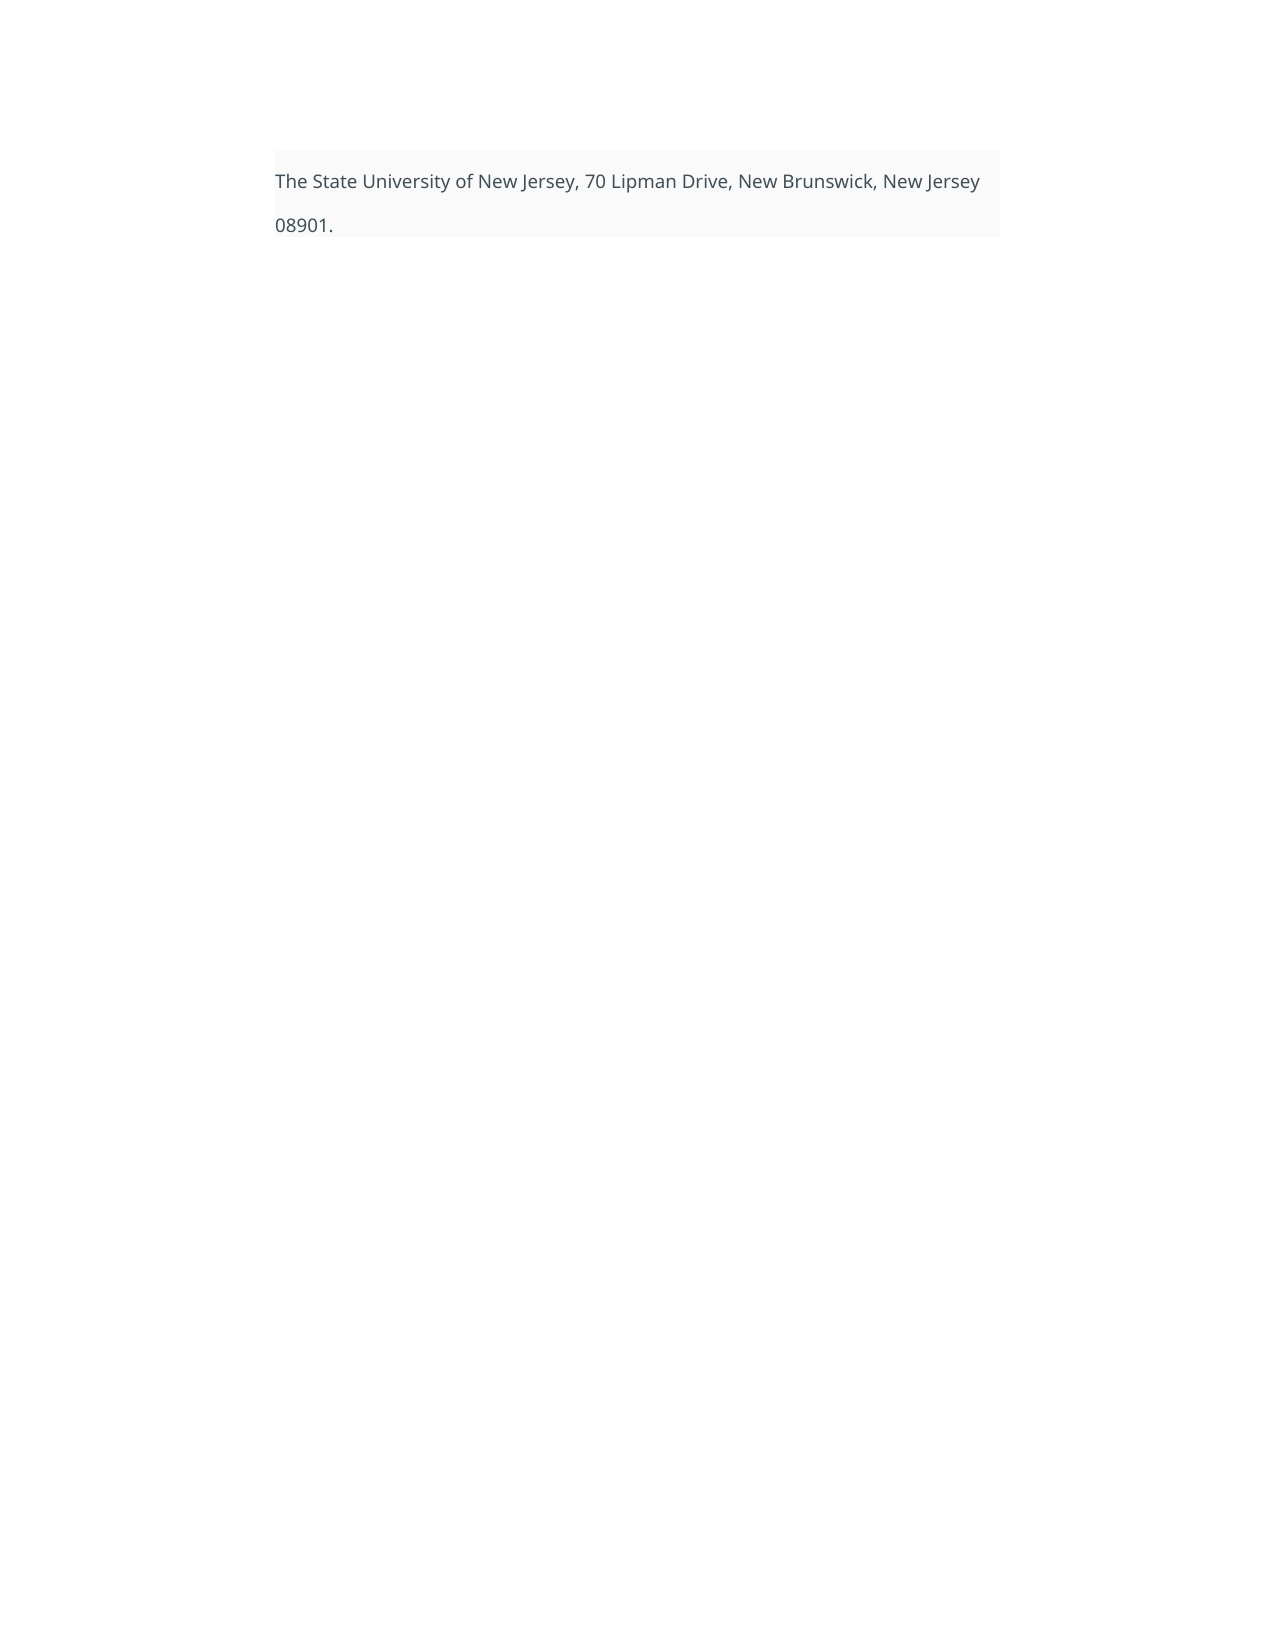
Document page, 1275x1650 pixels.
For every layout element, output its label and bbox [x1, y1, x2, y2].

text [275, 150, 1000, 237]
